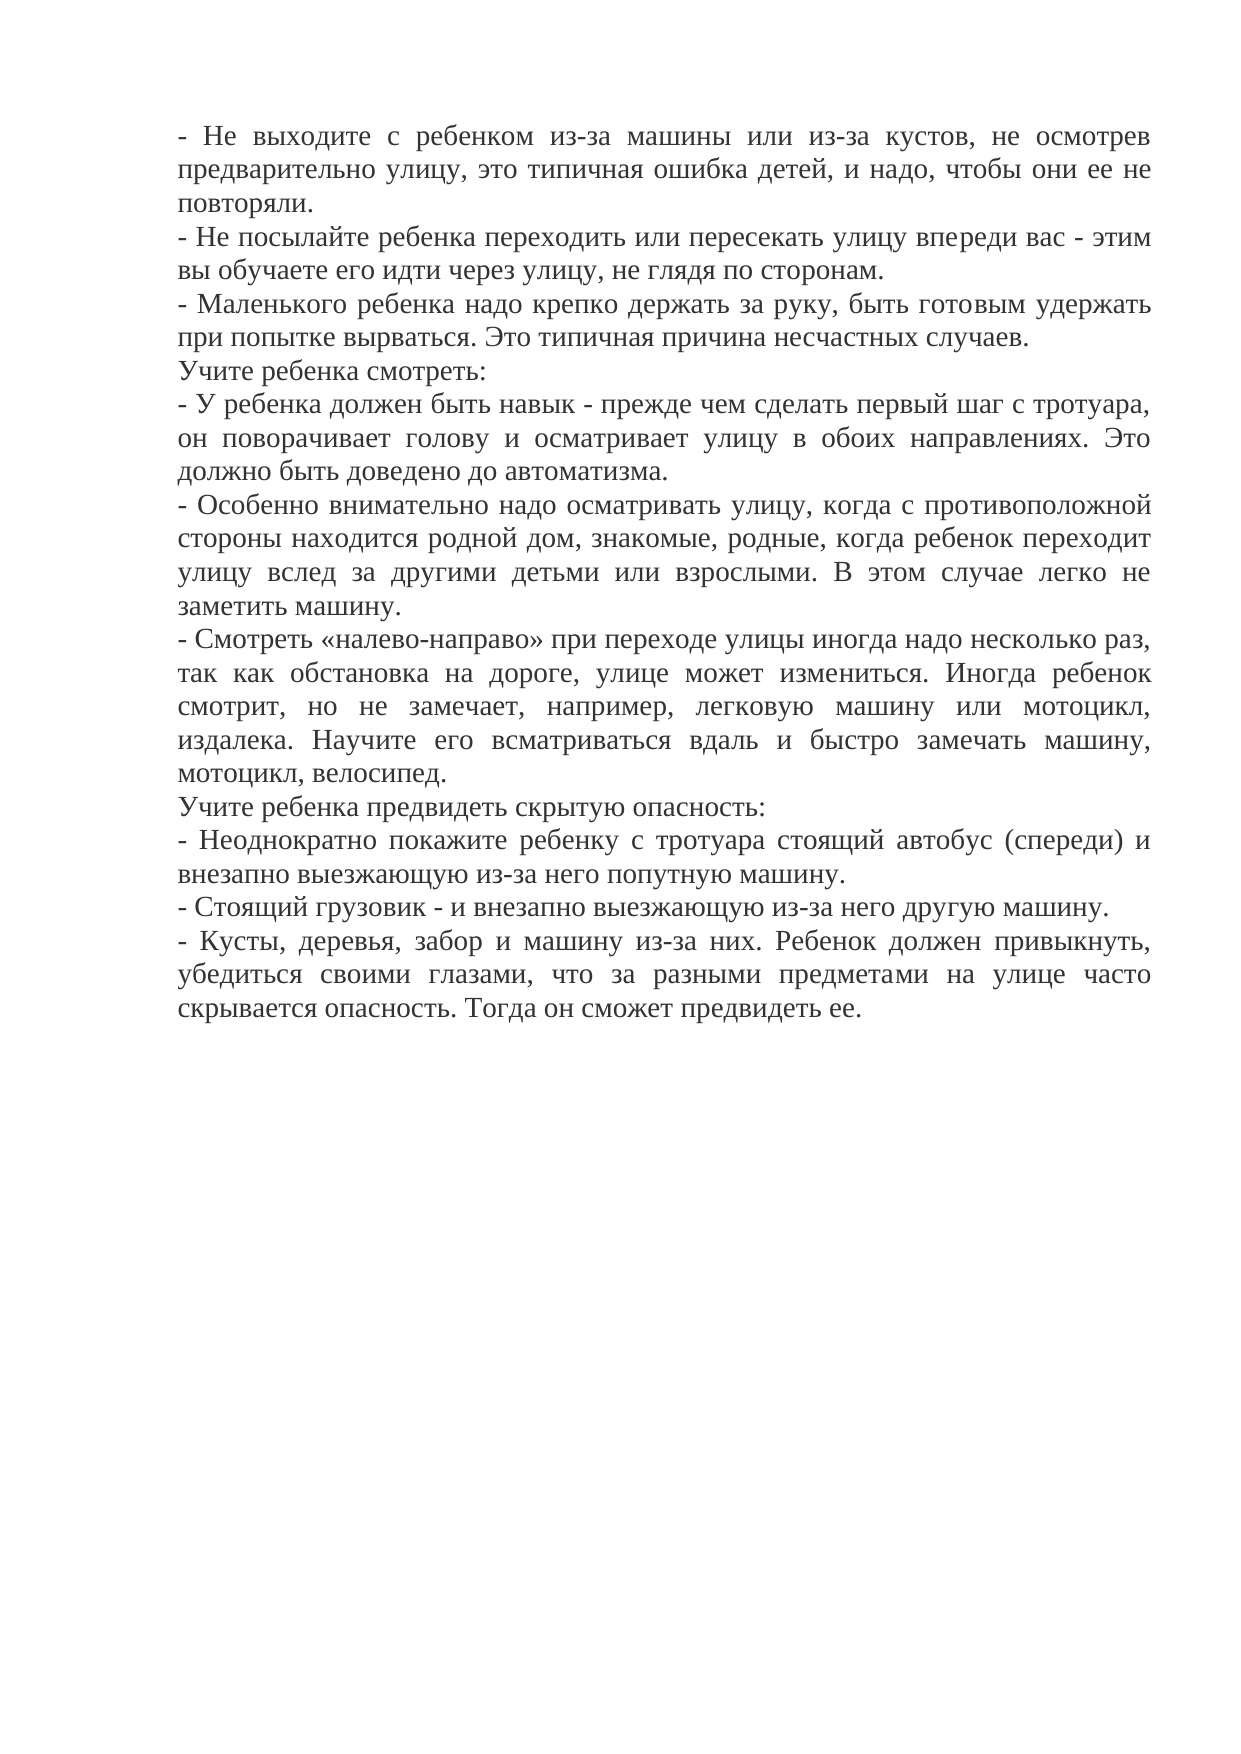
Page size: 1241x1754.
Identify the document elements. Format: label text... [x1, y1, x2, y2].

text - Особенно внимательно надо осматривать улицу, когда с противоположной стороны находится родной дом, знакомые, родные, когда ребенок переходит улицу вслед за другими детьми или взрослыми. В этом случае легко не заметить машину. [177, 487, 1152, 621]
text - У ребенка должен быть навык - прежде чем сделать первый шаг с тротуара, он поворачивает голову и осматривает улицу в обоих направлениях. Это должно быть доведено до автоматизма. [177, 386, 1152, 487]
text - Неоднократно покажите ребенку с тротуара стоящий автобус (спереди) и внезапно выезжающую из-за него попутную машину. [177, 822, 1152, 889]
text - Не выходите с ребенком из-за машины или из-за кустов, не осмотрев предварительно улицу, это типичная ошибка детей, и надо, чтобы они ее не повторяли. [177, 118, 1152, 219]
text - Маленького ребенка надо крепко держать за руку, быть готовым удержать при попытке вырваться. Это типичная причина несчастных случаев. [177, 286, 1152, 353]
text - Не посылайте ребенка переходить или пересекать улицу впереди вас - этим вы обучаете его идти через улицу, не глядя по сторонам. [177, 219, 1152, 286]
text - Кусты, деревья, забор и машину из-за них. Ребенок должен привыкнуть, убедиться своими глазами, что за разными предметами на улице часто скрывается опасность. Тогда он сможет предвидеть ее. [177, 923, 1152, 1024]
text Учите ребенка предвидеть скрытую опасность: [177, 789, 1152, 822]
text - Смотреть «налево-направо» при переходе улицы иногда надо несколько раз, так как обстановка на дороге, улице может измениться. Иногда ребенок смотрит, но не замечает, например, легковую машину или мотоцикл, издалека. Научите его всматриваться вдаль и быстро замечать машину, мотоцикл, велосипед. [177, 621, 1152, 789]
text - Стоящий грузовик - и внезапно выезжающую из-за него другую машину. [177, 889, 1152, 923]
text Учите ребенка смотреть: [177, 353, 1152, 386]
